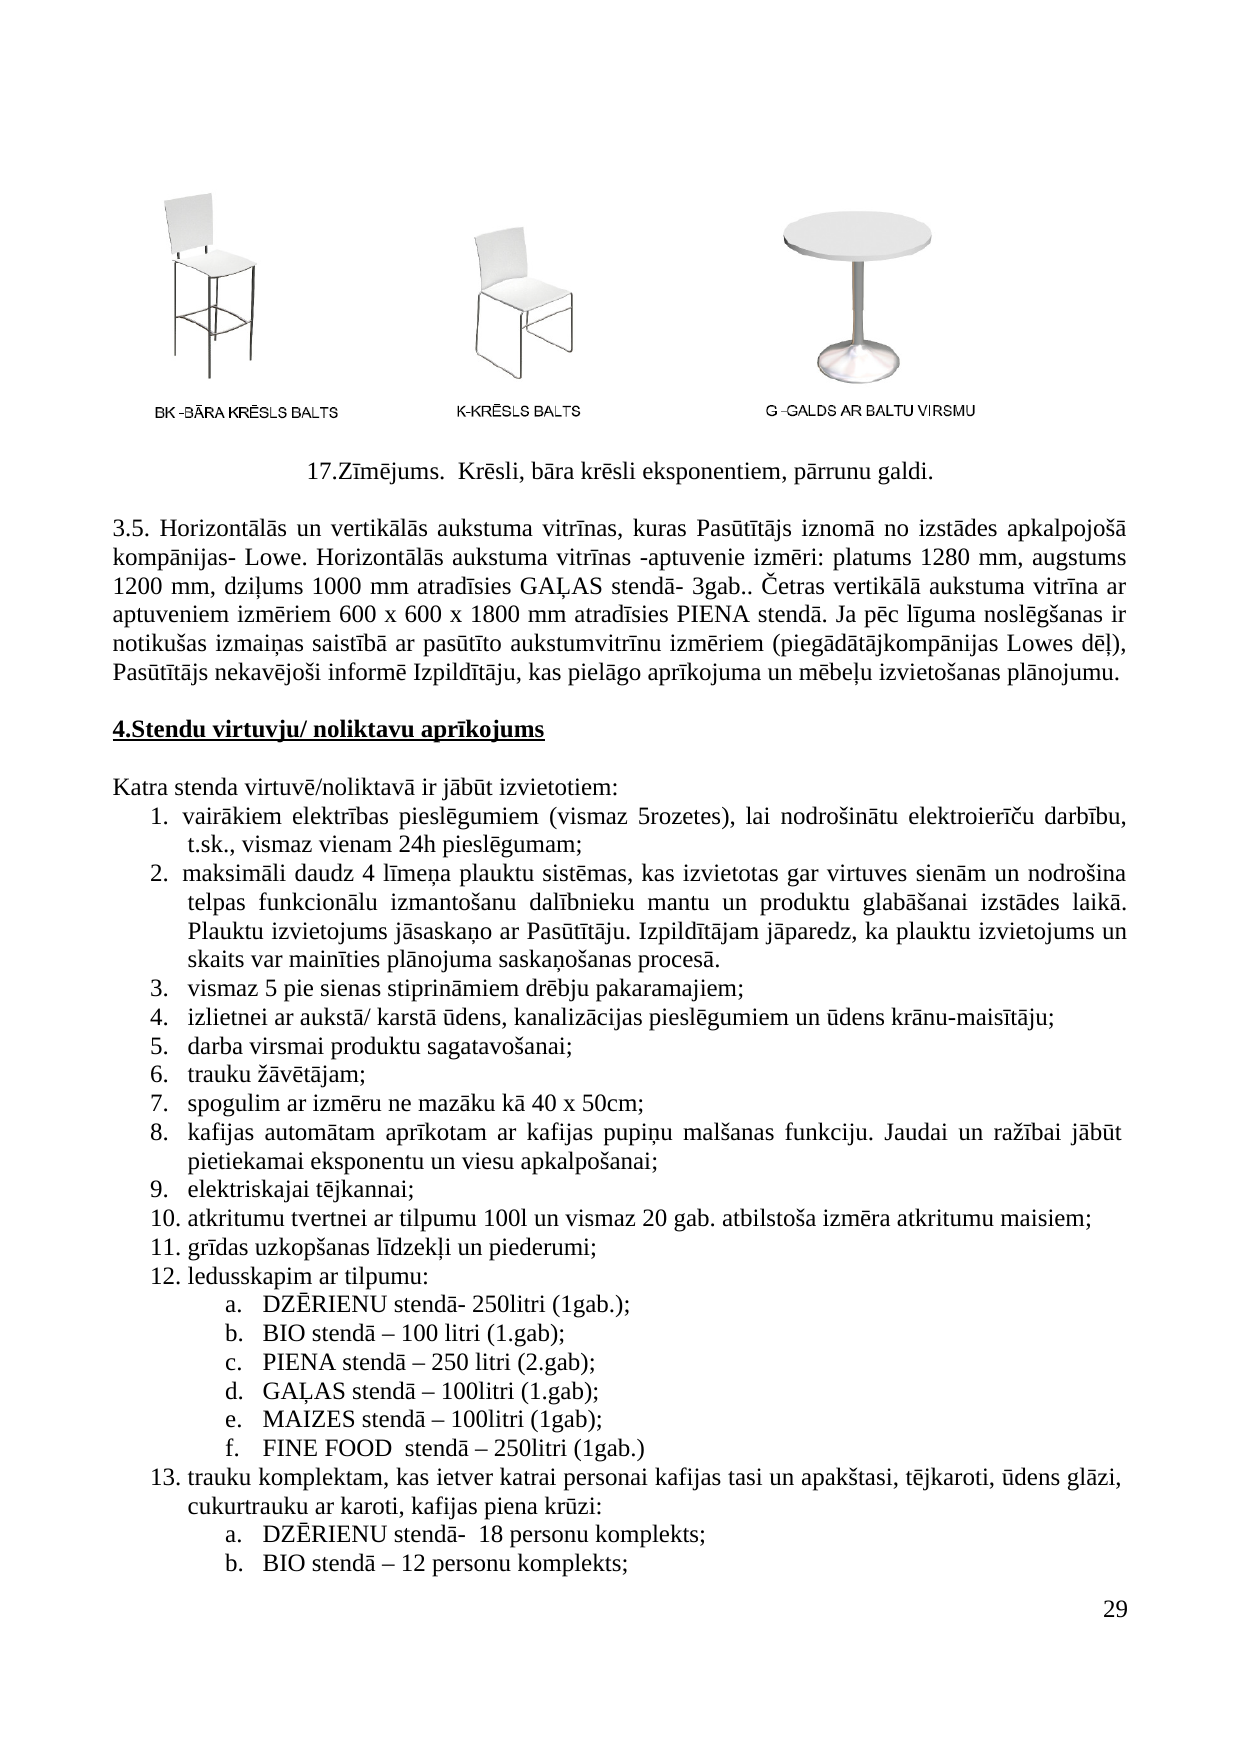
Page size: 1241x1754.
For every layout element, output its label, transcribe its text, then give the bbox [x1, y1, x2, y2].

list PIENA stendā – 250 litri (2.gab); [225, 1347, 1123, 1376]
list FINE FOOD stendā – 250litri (1gab.) [225, 1433, 1123, 1462]
list atkritumu tvertnei ar tilpumu 100l un vismaz 20 gab. atbilstoša izmēra atkritumu maisiem; [150, 1203, 1123, 1232]
text Katra stenda virtuvē/noliktavā ir jābūt izvietotiem: [112, 772, 1123, 801]
list MAIZES stendā – 100litri (1gab); [225, 1404, 1123, 1433]
list vairākiem elektrības pieslēgumiem (vismaz 5rozetes), lai nodrošinātu elektroierīču darbību, t.sk., vismaz vienam 24h pieslēgumam; [150, 801, 1128, 858]
list trauku žāvētājam; [150, 1059, 1123, 1088]
list DZĒRIENU stendā- 18 personu komplekts; [225, 1519, 1123, 1548]
list spogulim ar izmēru ne mazāku kā 40 x 50cm; [150, 1088, 1123, 1117]
list ledusskapim ar tilpumu: [150, 1261, 1128, 1289]
text 3.5. Horizontālās un vertikālās aukstuma vitrīnas, kuras Pasūtītājs iznomā no izstādes apkalpojošā kompānijas- Lowe. Horizontālās aukstuma vitrīnas -aptuvenie izmēri: platums 1280 mm, augstums 1200 mm, dziļums 1000 mm atradīsies GAĻAS stendā- 3gab.. Četras vertikālā aukstuma vitrīna ar aptuveniem izmēriem 600 x 600 x 1800 mm atradīsies PIENA stendā. Ja pēc līguma noslēgšanas ir notikušas izmaiņas saistībā ar pasūtīto aukstumvitrīnu izmēriem (piegādātājkompānijas Lowes dēļ), Pasūtītājs nekavējoši informē Izpildītāju, kas pielāgo aprīkojuma un mēbeļu izvietošanas plānojumu. [112, 513, 1128, 686]
list trauku komplektam, kas ietver katrai personai kafijas tasi un apakštasi, tējkaroti, ūdens glāzi, cukurtrauku ar karoti, kafijas piena krūzi: [150, 1462, 1123, 1519]
list grīdas uzkopšanas līdzekļi un piederumi; [150, 1232, 1128, 1261]
list izlietnei ar aukstā/ karstā ūdens, kanalizācijas pieslēgumiem un ūdens krānu-maisītāju; [150, 1002, 1123, 1031]
list darba virsmai produktu sagatavošanai; [150, 1031, 1123, 1059]
text 4.Stendu virtuvju/ noliktavu aprīkojums [112, 714, 1123, 743]
list BIO stendā – 12 personu komplekts; [225, 1548, 1123, 1577]
list GAĻAS stendā – 100litri (1.gab); [225, 1376, 1123, 1404]
text 17.Zīmējums. Krēsli, bāra krēsli eksponentiem, pārrunu galdi. [112, 456, 1128, 484]
list elektriskajai tējkannai; [150, 1174, 1123, 1203]
list BIO stendā – 100 litri (1.gab); [225, 1318, 1123, 1347]
list kafijas automātam aprīkotam ar kafijas pupiņu malšanas funkciju. Jaudai un ražībai jābūt pietiekamai eksponentu un viesu apkalpošanai; [150, 1117, 1123, 1174]
list maksimāli daudz 4 līmeņa plauktu sistēmas, kas izvietotas gar virtuves sienām un nodrošina telpas funkcionālu izmantošanu dalībnieku mantu un produktu glabāšanai izstādes laikā. Plauktu izvietojums jāsaskaņo ar Pasūtītāju. Izpildītājam jāparedz, ka plauktu izvietojums un skaits var mainīties plānojuma saskaņošanas procesā. [150, 858, 1128, 973]
list DZĒRIENU stendā- 250litri (1gab.); [225, 1289, 1123, 1318]
picture [112, 178, 1040, 456]
list vismaz 5 pie sienas stiprināmiem drēbju pakaramajiem; [150, 973, 1123, 1002]
